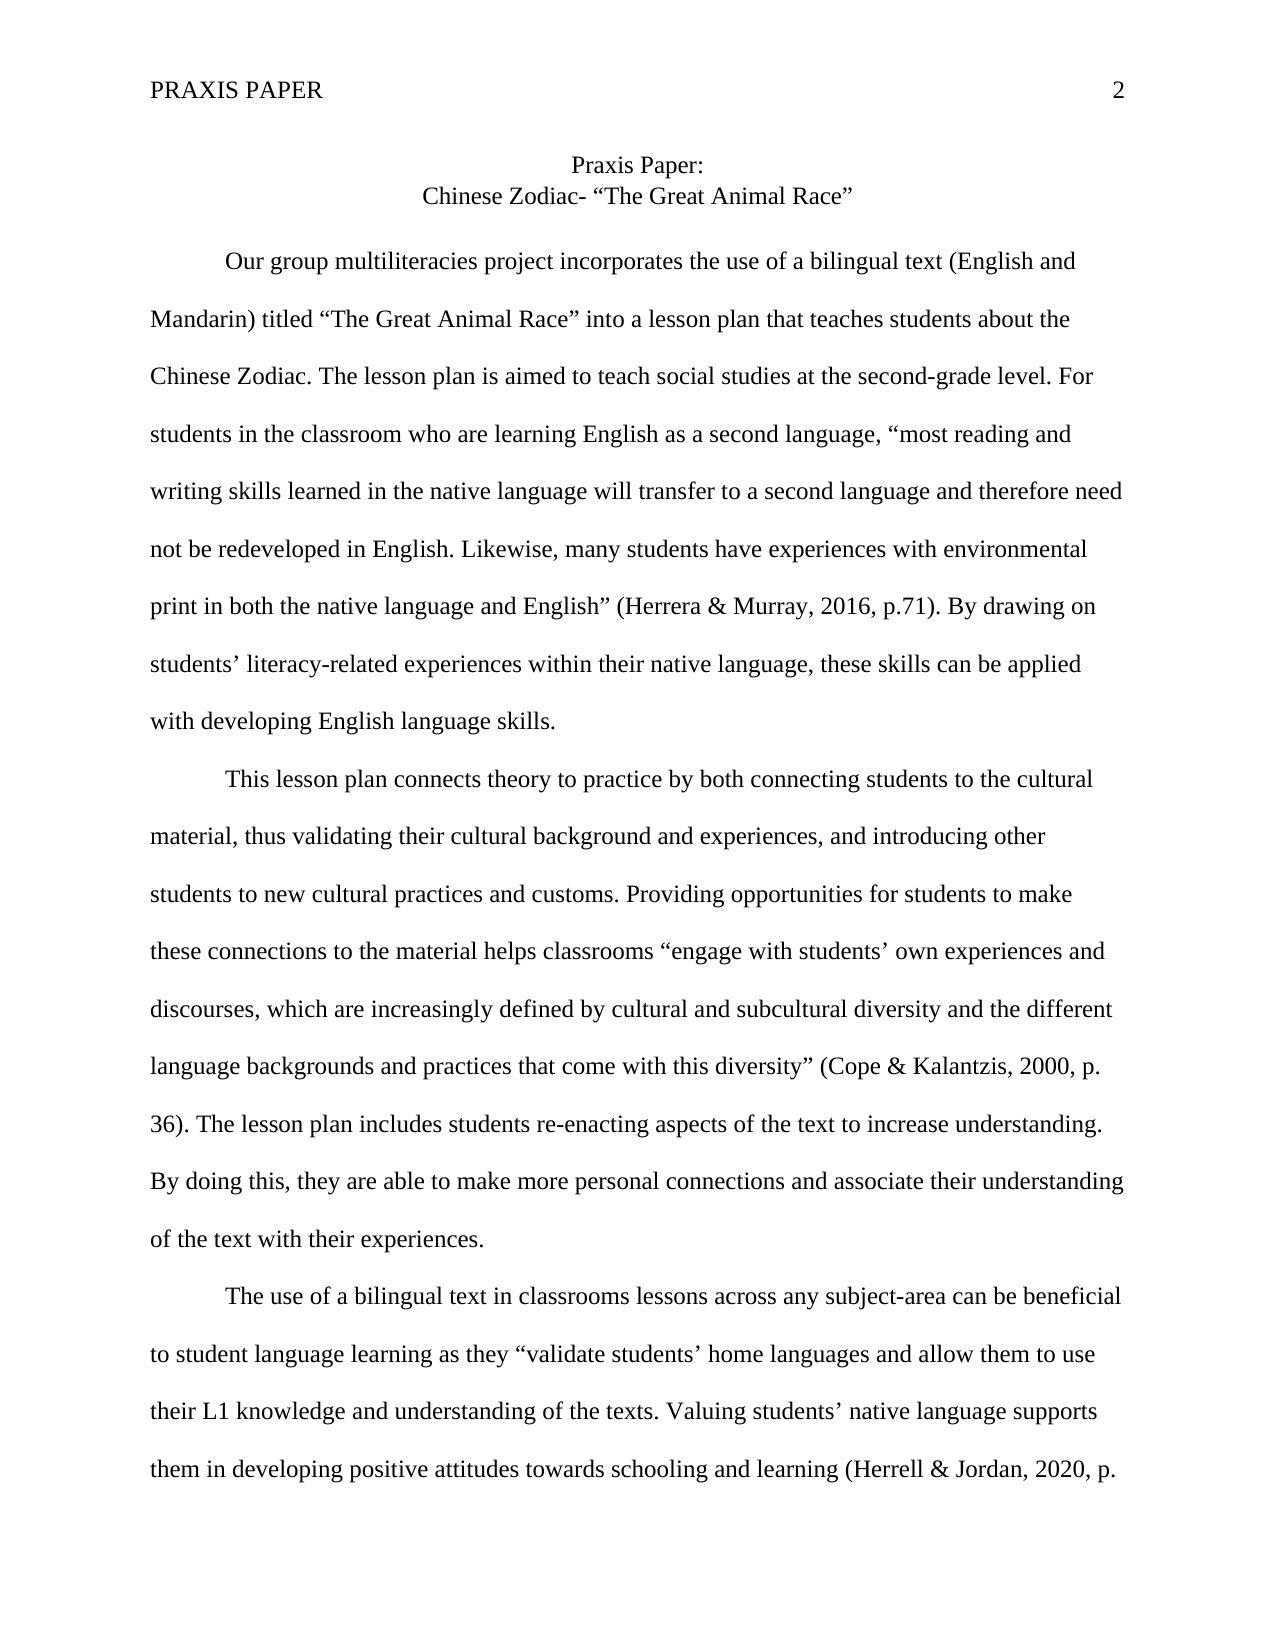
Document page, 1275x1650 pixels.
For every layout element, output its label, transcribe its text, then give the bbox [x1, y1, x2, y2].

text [150, 1281, 1125, 1482]
text Praxis Paper: [150, 150, 1125, 179]
text Our group multiliteracies project incorporates the use of a bilingual text (English and Mandarin) titled “The Great Animal Race” into a lesson plan that teaches students about the Chinese Zodiac. The lesson plan is aimed to teach social studies at the second-grade level. For students in the classroom who are learning English as a second language, “most reading and writing skills learned in the native language will transfer to a second language and therefore need not be redeveloped in English. Likewise, many students have experiences with environmental print in both the native language and English” (Herrera & Murray, 2016, p.71). By drawing on students’ literacy-related experiences within their native language, these skills can be applied with developing English language skills. [150, 246, 1125, 735]
text This lesson plan connects theory to practice by both connecting students to the cultural material, thus validating their cultural background and experiences, and introducing other students to new cultural practices and customs. Providing opportunities for students to make these connections to the material helps classrooms “engage with students’ own experiences and discourses, which are increasingly defined by cultural and subcultural diversity and the different language backgrounds and practices that come with this diversity” (Cope & Kalantzis, 2000, p. 36). The lesson plan includes students re-enacting aspects of the text to increase understanding. By doing this, they are able to make more personal connections and associate their understanding of the text with their experiences. [150, 764, 1125, 1252]
text Chinese Zodiac- “The Great Animal Race” [150, 181, 1125, 210]
